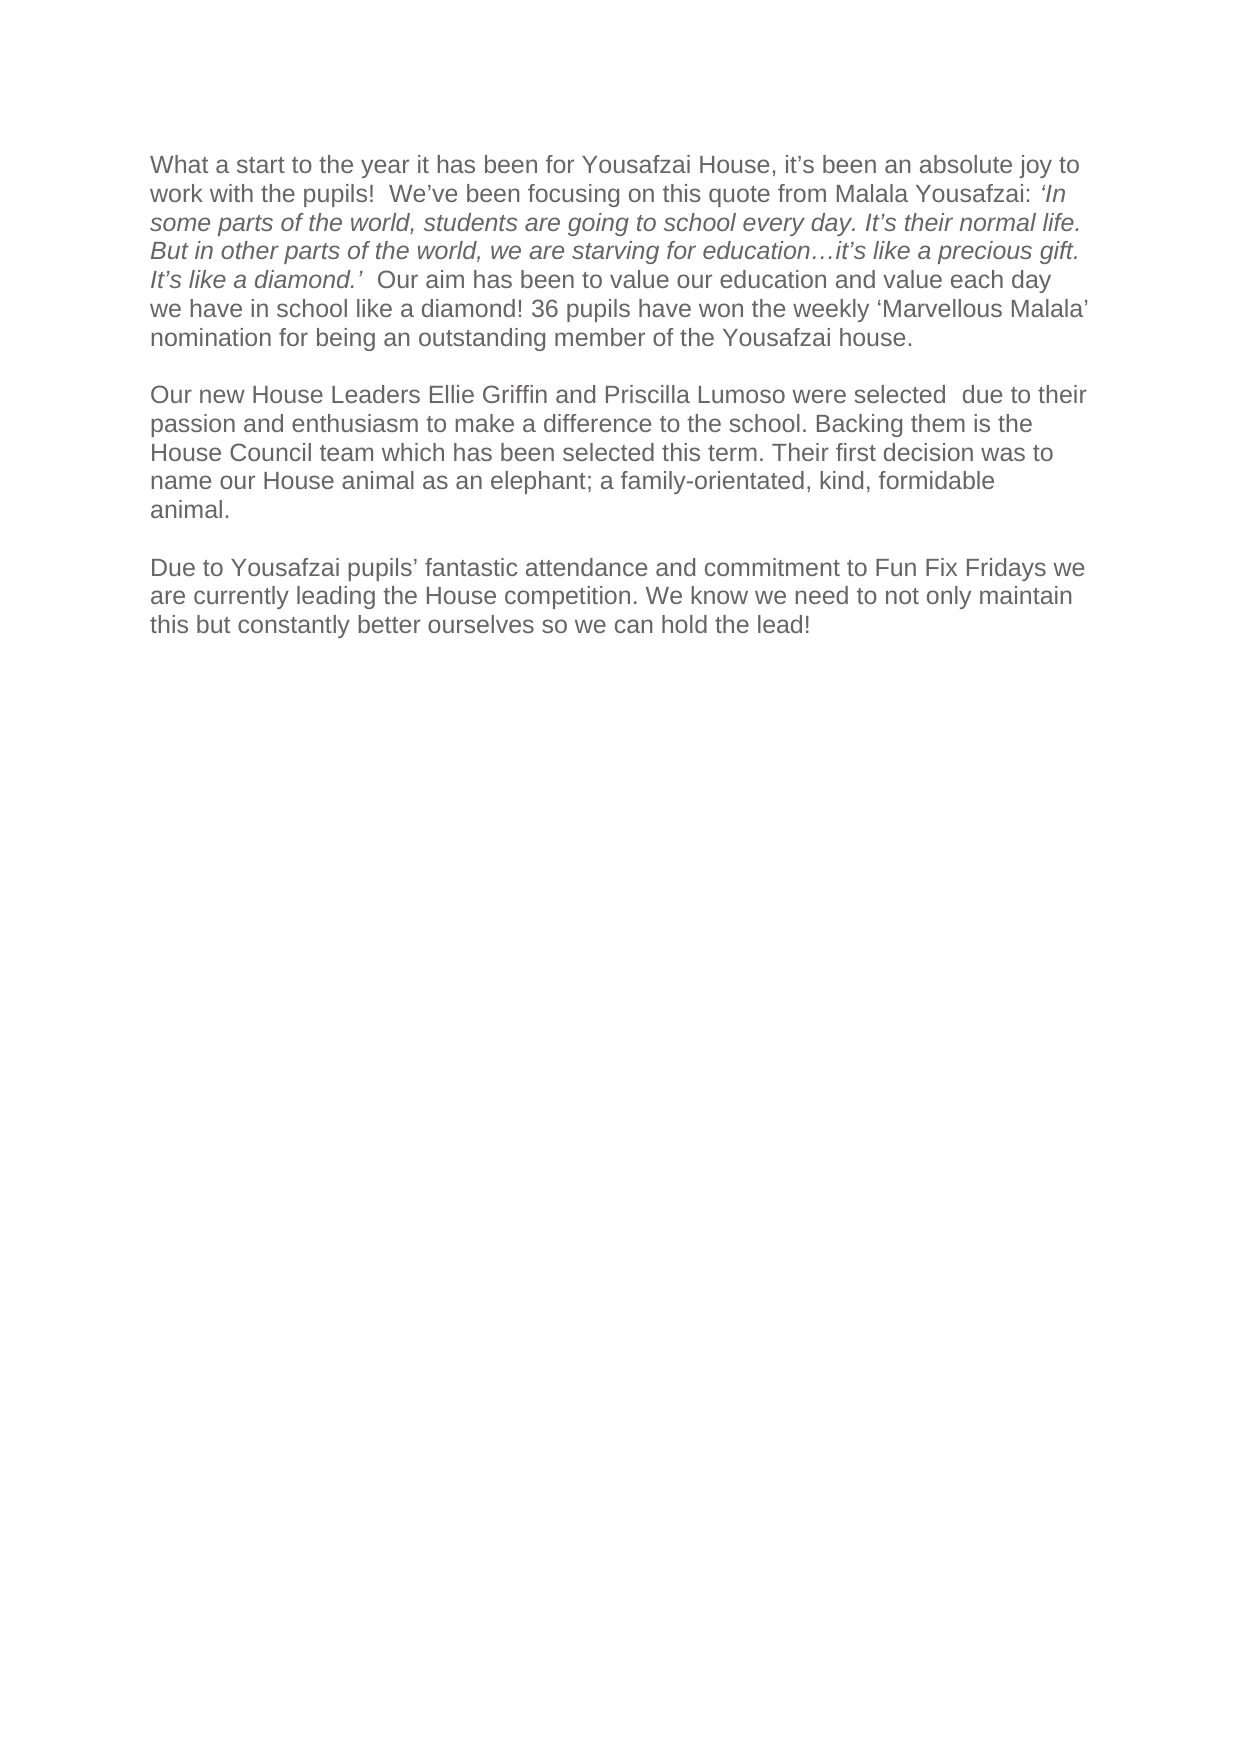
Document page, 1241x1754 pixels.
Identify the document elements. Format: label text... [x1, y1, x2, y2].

text Our new House Leaders Ellie Griffin and Priscilla Lumoso were selected due to their passion and enthusiasm to make a difference to the school. Backing them is the House Council team which has been selected this term. Their first decision was to name our House animal as an elephant; a family-orientated, kind, formidable animal. [150, 380, 1090, 524]
text What a start to the year it has been for Yousafzai House, it’s been an absolute joy to work with the pupils! We’ve been focusing on this quote from Malala Yousafzai: ‘In some parts of the world, students are going to school every day. It’s their normal life. But in other parts of the world, we are starving for education…it’s like a precious gift. It’s like a diamond.’ Our aim has been to value our education and value each day we have in school like a diamond! 36 pupils have won the weekly ‘Marvellous Malala’ nomination for being an outstanding member of the Yousafzai house. [150, 150, 1090, 351]
text Due to Yousafzai pupils’ fantastic attendance and commitment to Fun Fix Fridays we are currently leading the House competition. We know we need to not only maintain this but constantly better ourselves so we can hold the lead! [150, 552, 1090, 639]
